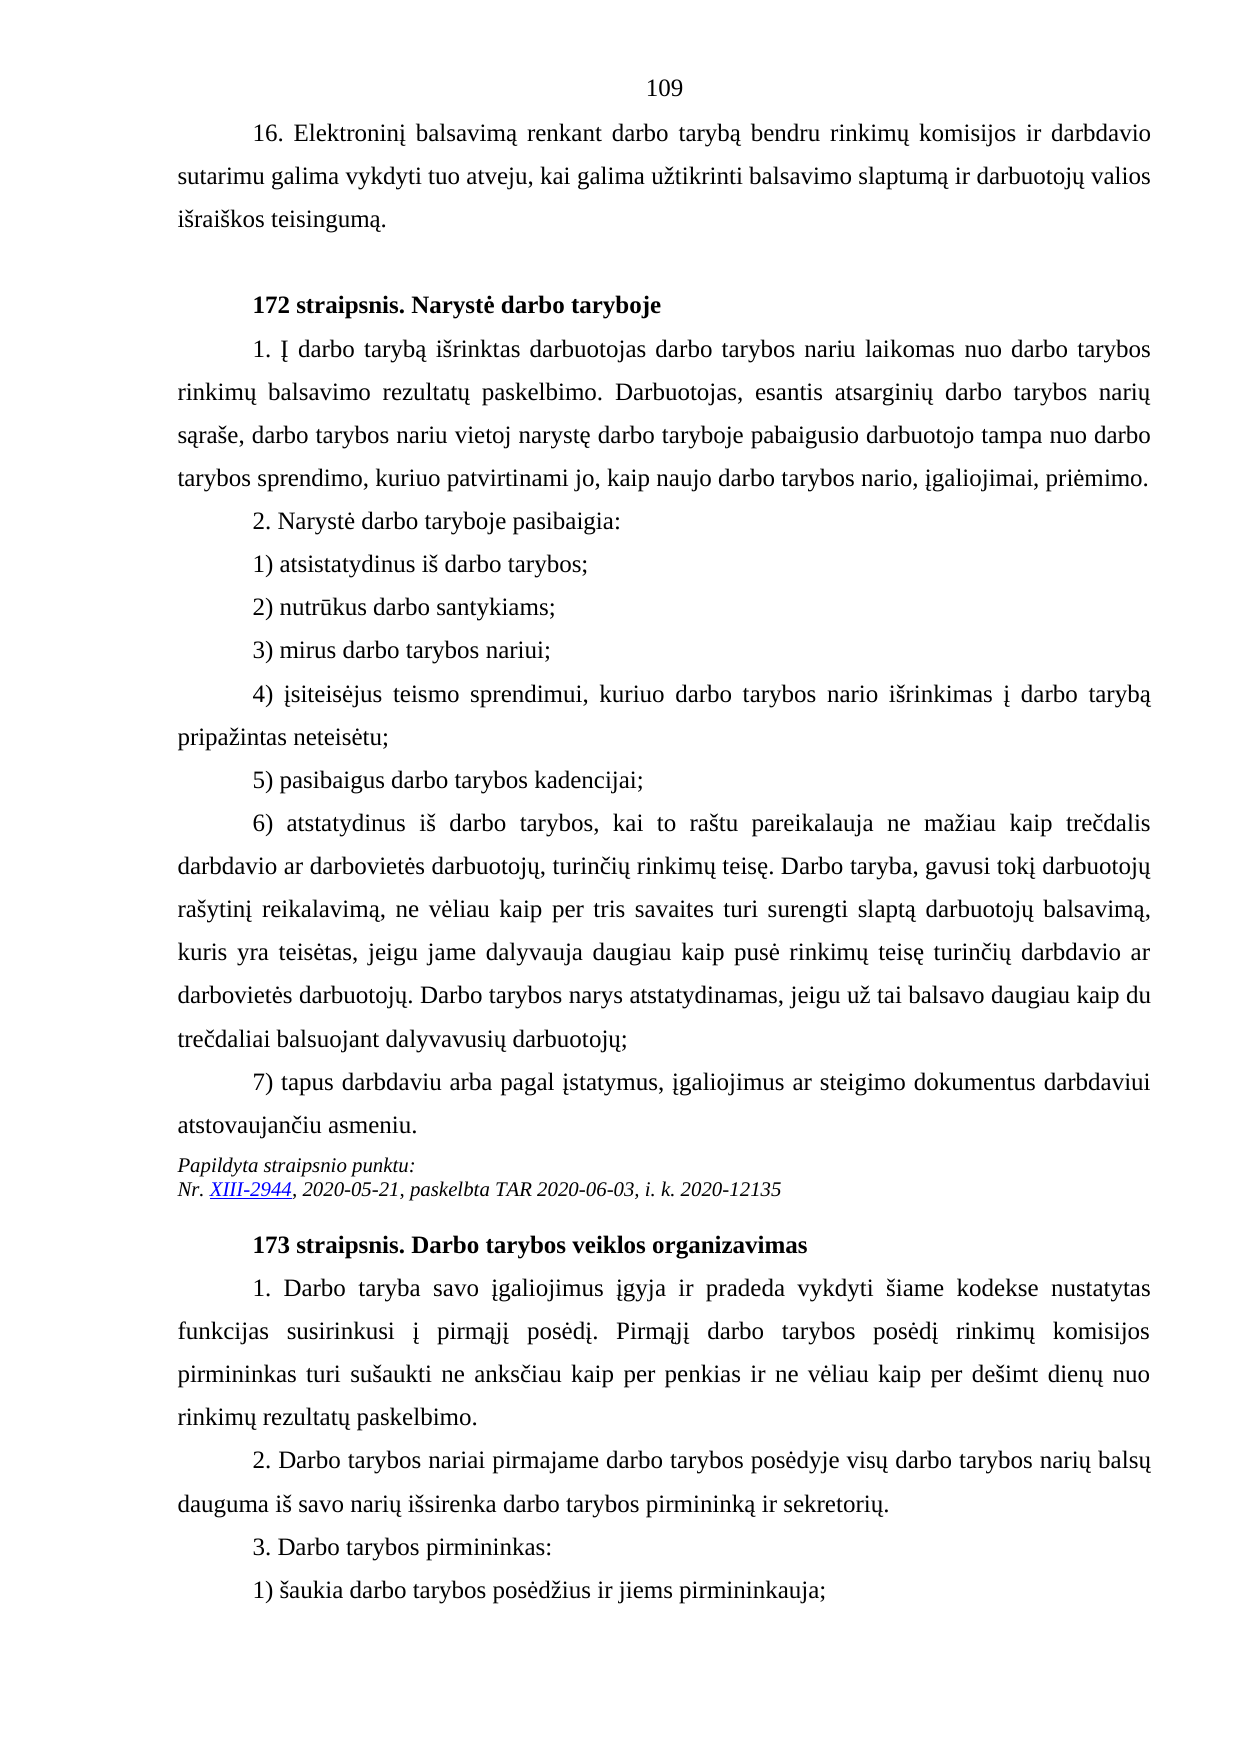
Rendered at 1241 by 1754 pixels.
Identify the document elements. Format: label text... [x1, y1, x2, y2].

text 1) šaukia darbo tarybos posėdžius ir jiems pirmininkauja; [177, 1575, 1152, 1604]
text 1. Į darbo tarybą išrinktas darbuotojas darbo tarybos nariu laikomas nuo darbo tarybos rinkimų balsavimo rezultatų paskelbimo. Darbuotojas, esantis atsarginių darbo tarybos narių sąraše, darbo tarybos nariu vietoj narystę darbo taryboje pabaigusio darbuotojo tampa nuo darbo tarybos sprendimo, kuriuo patvirtinami jo, kaip naujo darbo tarybos nario, įgaliojimai, priėmimo. [177, 334, 1152, 492]
text 2. Narystė darbo taryboje pasibaigia: [177, 506, 1152, 535]
text 2) nutrūkus darbo santykiams; [177, 592, 1152, 621]
text 2. Darbo tarybos nariai pirmajame darbo tarybos posėdyje visų darbo tarybos narių balsų dauguma iš savo narių išsirenka darbo tarybos pirmininką ir sekretorių. [177, 1446, 1152, 1517]
text Papildyta straipsnio punktu: [177, 1153, 1152, 1177]
text 3. Darbo tarybos pirmininkas: [177, 1532, 1152, 1561]
text Nr. XIII-2944, 2020-05-21, paskelbta TAR 2020-06-03, i. k. 2020-12135 [177, 1177, 1152, 1201]
text 6) atstatydinus iš darbo tarybos, kai to raštu pareikalauja ne mažiau kaip trečdalis darbdavio ar darbovietės darbuotojų, turinčių rinkimų teisę. Darbo taryba, gavusi tokį darbuotojų rašytinį reikalavimą, ne vėliau kaip per tris savaites turi surengti slaptą darbuotojų balsavimą, kuris yra teisėtas, jeigu jame dalyvauja daugiau kaip pusė rinkimų teisę turinčių darbdavio ar darbovietės darbuotojų. Darbo tarybos narys atstatydinamas, jeigu už tai balsavo daugiau kaip du trečdaliai balsuojant dalyvavusių darbuotojų; [177, 808, 1152, 1052]
text 16. Elektroninį balsavimą renkant darbo tarybą bendru rinkimų komisijos ir darbdavio sutarimu galima vykdyti tuo atveju, kai galima užtikrinti balsavimo slaptumą ir darbuotojų valios išraiškos teisingumą. [177, 118, 1152, 233]
text 1) atsistatydinus iš darbo tarybos; [177, 549, 1152, 578]
text 173 straipsnis. Darbo tarybos veiklos organizavimas [177, 1230, 1152, 1259]
text 5) pasibaigus darbo tarybos kadencijai; [177, 765, 1152, 794]
text 7) tapus darbdaviu arba pagal įstatymus, įgaliojimus ar steigimo dokumentus darbdaviui atstovaujančiu asmeniu. [177, 1067, 1152, 1139]
text 1. Darbo taryba savo įgaliojimus įgyja ir pradeda vykdyti šiame kodekse nustatytas funkcijas susirinkusi į pirmąjį posėdį. Pirmąjį darbo tarybos posėdį rinkimų komisijos pirmininkas turi sušaukti ne anksčiau kaip per penkias ir ne vėliau kaip per dešimt dienų nuo rinkimų rezultatų paskelbimo. [177, 1273, 1152, 1431]
text 4) įsiteisėjus teismo sprendimui, kuriuo darbo tarybos nario išrinkimas į darbo tarybą pripažintas neteisėtu; [177, 679, 1152, 751]
text 3) mirus darbo tarybos nariui; [177, 636, 1152, 664]
text 172 straipsnis. Narystė darbo taryboje [177, 291, 1152, 319]
